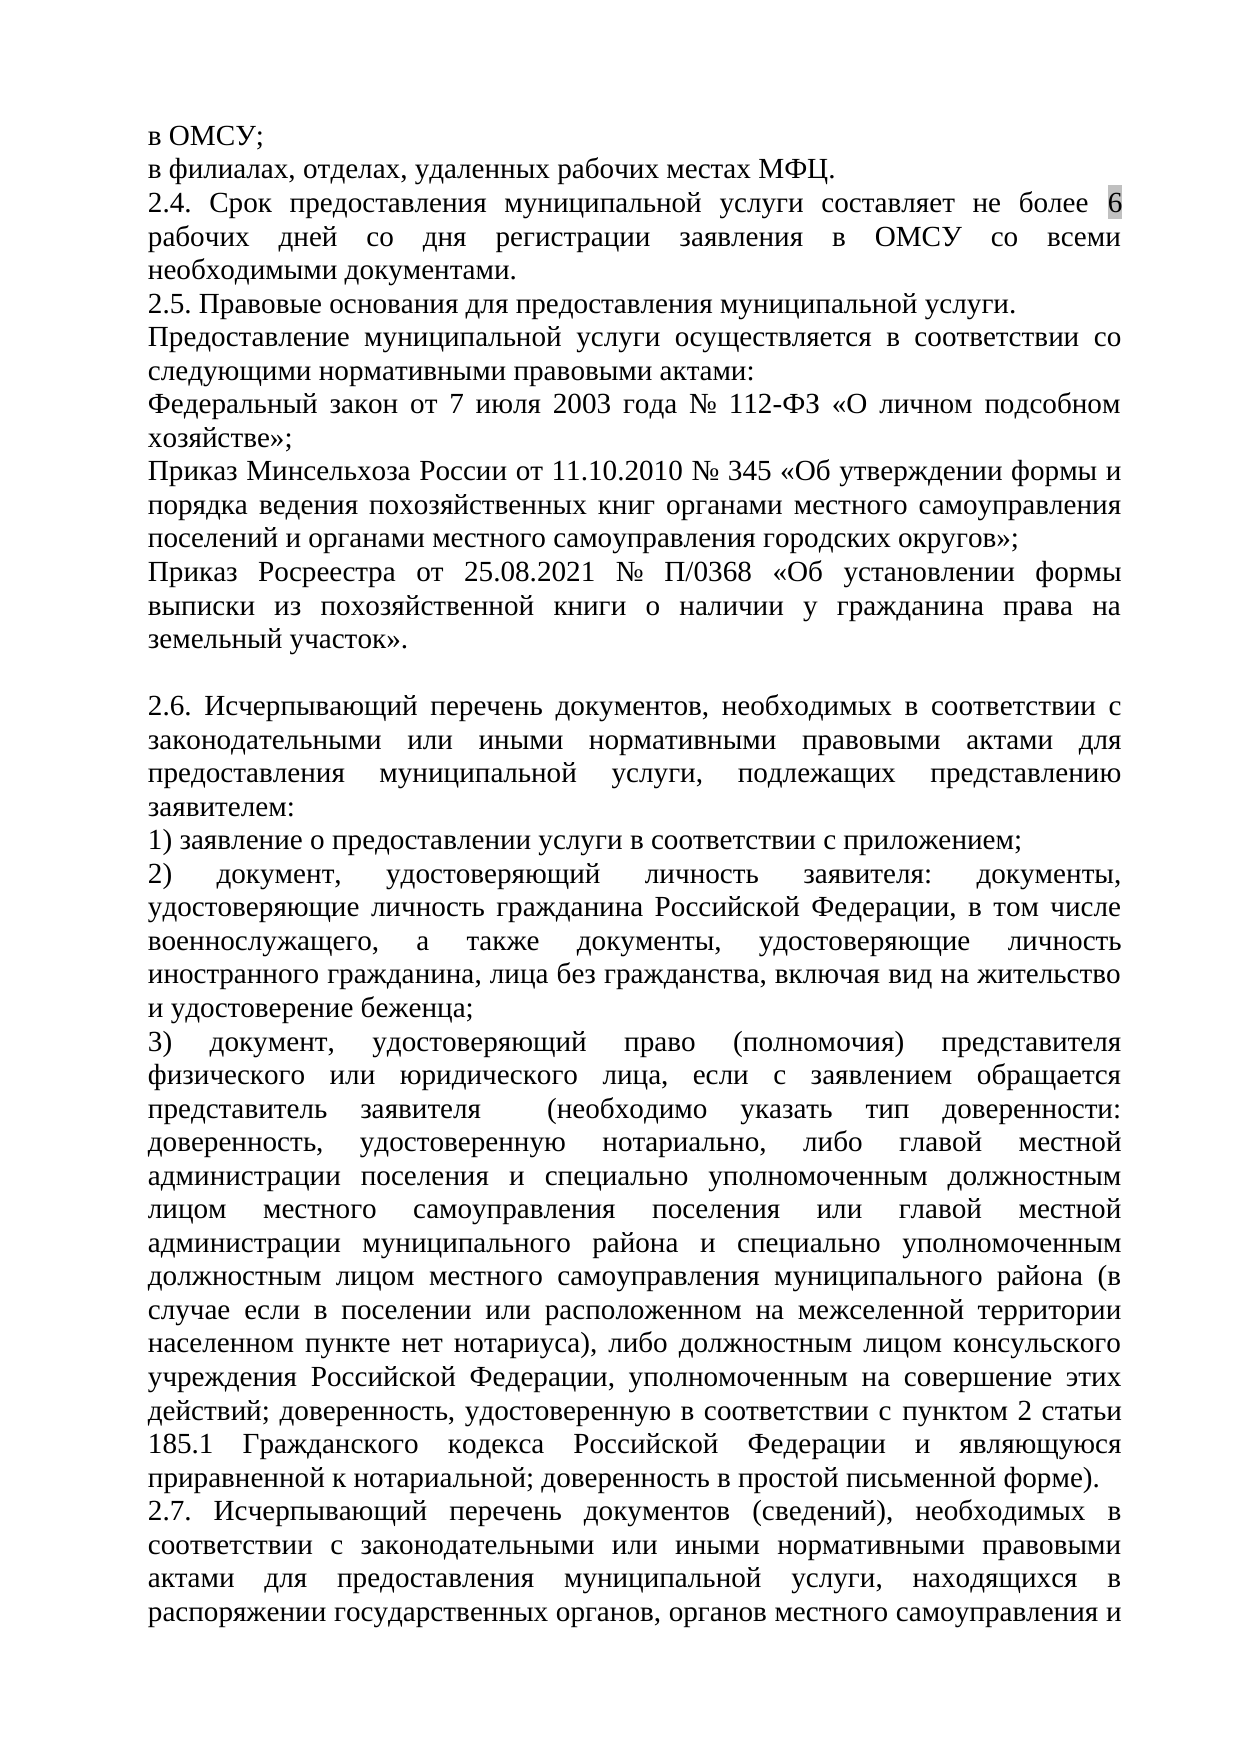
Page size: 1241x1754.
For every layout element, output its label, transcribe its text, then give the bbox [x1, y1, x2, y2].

text 2.4. Срок предоставления муниципальной услуги составляет не более 6 рабочих дней со дня регистрации заявления в ОМСУ со всеми необходимыми документами. [148, 185, 1122, 286]
text 2.6. Исчерпывающий перечень документов, необходимых в соответствии с законодательными или иными нормативными правовыми актами для предоставления муниципальной услуги, подлежащих представлению заявителем: [148, 688, 1122, 822]
text 3) документ, удостоверяющий право (полномочия) представителя физического или юридического лица, если с заявлением обращается представитель заявителя (необходимо указать тип доверенности: доверенность, удостоверенную нотариально, либо главой местной администрации поселения и специально уполномоченным должностным лицом местного самоуправления поселения или главой местной администрации муниципального района и специально уполномоченным должностным лицом местного самоуправления муниципального района (в случае если в поселении или расположенном на межселенной территории населенном пункте нет нотариуса), либо должностным лицом консульского учреждения Российской Федерации, уполномоченным на совершение этих действий; доверенность, удостоверенную в соответствии с пунктом 2 статьи 185.1 Гражданского кодекса Российской Федерации и являющуюся приравненной к нотариальной; доверенность в простой письменной форме). [148, 1024, 1122, 1493]
text 2) документ, удостоверяющий личность заявителя: документы, удостоверяющие личность гражданина Российской Федерации, в том числе военнослужащего, а также документы, удостоверяющие личность иностранного гражданина, лица без гражданства, включая вид на жительство и удостоверение беженца; [148, 856, 1122, 1024]
text 2.5. Правовые основания для предоставления муниципальной услуги. [148, 286, 1122, 319]
text в ОМСУ; [148, 118, 1122, 152]
text Приказ Росреестра от 25.08.2021 № П/0368 «Об установлении формы выписки из похозяйственной книги о наличии у гражданина права на земельный участок». [148, 554, 1122, 655]
text Приказ Минсельхоза России от 11.10.2010 № 345 «Об утверждении формы и порядка ведения похозяйственных книг органами местного самоуправления поселений и органами местного самоуправления городских округов»; [148, 453, 1122, 554]
text Предоставление муниципальной услуги осуществляется в соответствии со следующими нормативными правовыми актами: [148, 319, 1122, 386]
text Федеральный закон от 7 июля 2003 года № 112-ФЗ «О личном подсобном хозяйстве»; [148, 386, 1122, 453]
text 1) заявление о предоставлении услуги в соответствии с приложением; [148, 822, 1122, 856]
text в филиалах, отделах, удаленных рабочих местах МФЦ. [148, 152, 1122, 185]
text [148, 1493, 1122, 1627]
